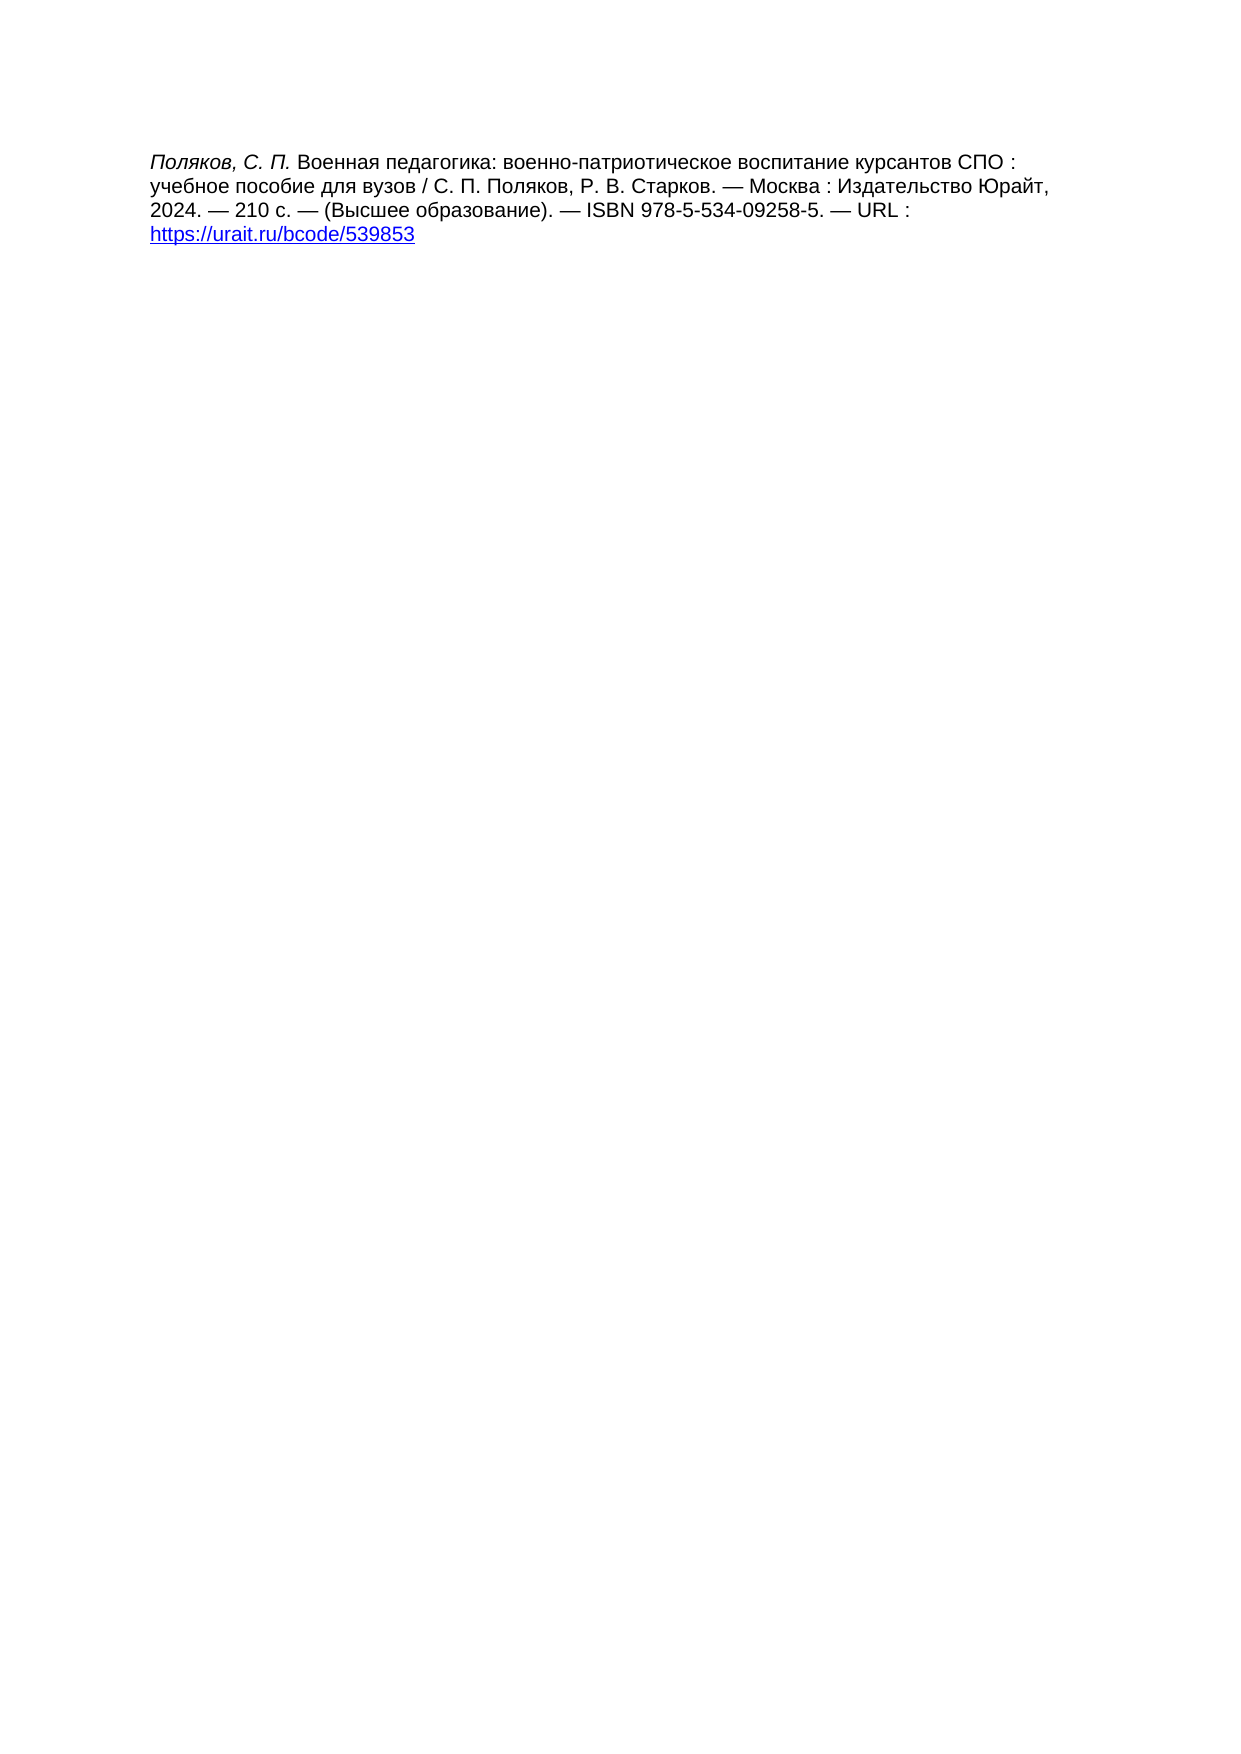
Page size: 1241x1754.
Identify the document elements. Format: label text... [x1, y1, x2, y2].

text Поляков, С. П. Военная педагогика: военно-патриотическое воспитание курсантов СПО : учебное пособие для вузов / С. П. Поляков, Р. В. Старков. — Москва : Издательство Юрайт, 2024. — 210 с. — (Высшее образование). — ISBN 978-5-534-09258-5. — URL : https://urait.ru/bcode/539853 [150, 150, 1090, 246]
